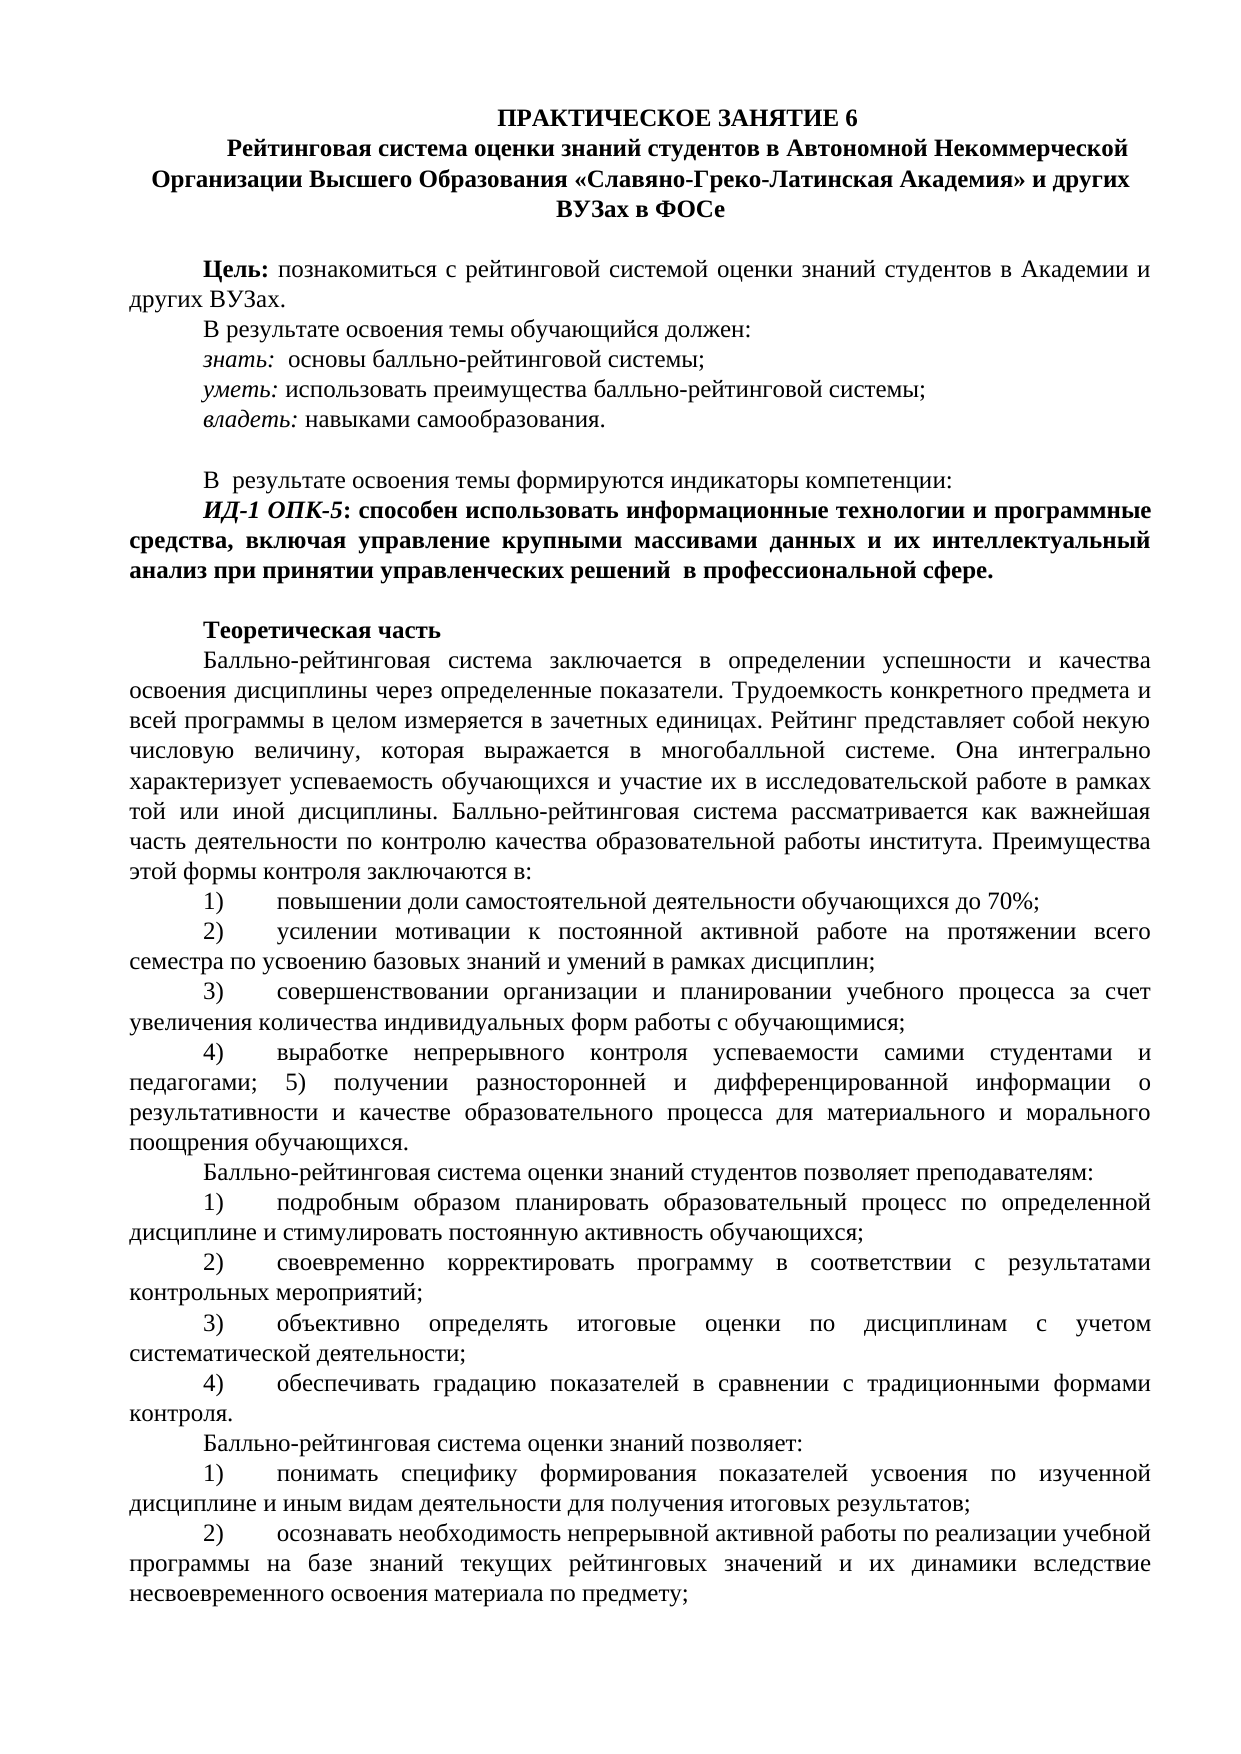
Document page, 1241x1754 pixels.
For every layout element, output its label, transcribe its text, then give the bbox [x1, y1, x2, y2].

list осознавать необходимость непрерывной активной работы по реализации учебной программы на базе знаний текущих рейтинговых значений и их динамики вследствие несвоевременного освоения материала по предмету; [129, 1518, 1152, 1607]
subtitle ПРАКТИЧЕСКОЕ ЗАНЯТИЕ 6 [129, 103, 1152, 132]
text В результате освоения темы формируются индикаторы компетенции: [129, 465, 1152, 493]
list обеспечивать градацию показателей в сравнении с традиционными формами контроля. [129, 1368, 1152, 1427]
text ИД-1 ОПК-5: способен использовать информационные технологии и программные средства, включая управление крупными массивами данных и их интеллектуальный анализ при принятии управленческих решений в профессиональной сфере. [129, 495, 1152, 584]
list совершенствовании организации и планировании учебного процесса за счет увеличения количества индивидуальных форм работы с обучающимися; [129, 976, 1152, 1035]
list объективно определять итоговые оценки по дисциплинам с учетом систематической деятельности; [129, 1308, 1152, 1366]
text В результате освоения темы обучающийся должен: [129, 314, 1152, 343]
list усилении мотивации к постоянной активной работе на протяжении всего семестра по усвоению базовых знаний и умений в рамках дисциплин; [129, 916, 1152, 975]
list понимать специфику формирования показателей усвоения по изученной дисциплине и иным видам деятельности для получения итоговых результатов; [129, 1458, 1152, 1517]
text Балльно-рейтинговая система оценки знаний студентов позволяет преподавателям: [129, 1157, 1152, 1186]
list выработке непрерывного контроля успеваемости самими студентами и педагогами; 5) получении разносторонней и дифференцированной информации о результативности и качестве образовательного процесса для материального и морального поощрения обучающихся. [129, 1037, 1152, 1156]
text владеть: навыками самообразования. [129, 404, 1152, 433]
text Рейтинговая система оценки знаний студентов в Автономной Некоммерческой Организации Высшего Образования «Славяно-Греко-Латинская Академия» и других ВУЗах в ФОСе [129, 133, 1152, 222]
list повышении доли самостоятельной деятельности обучающихся до 70%; [129, 886, 1152, 915]
list своевременно корректировать программу в соответствии с результатами контрольных мероприятий; [129, 1247, 1152, 1306]
text знать: основы балльно-рейтинговой системы; [129, 344, 1152, 373]
text Цель: познакомиться с рейтинговой системой оценки знаний студентов в Академии и других ВУЗах. [129, 254, 1152, 313]
text Балльно-рейтинговая система оценки знаний позволяет: [129, 1428, 1152, 1457]
text Балльно-рейтинговая система заключается в определении успешности и качества освоения дисциплины через определенные показатели. Трудоемкость конкретного предмета и всей программы в целом измеряется в зачетных единицах. Рейтинг представляет собой некую числовую величину, которая выражается в многобалльной системе. Она интегрально характеризует успеваемость обучающихся и участие их в исследовательской работе в рамках той или иной дисциплины. Балльно-рейтинговая система рассматривается как важнейшая часть деятельности по контролю качества образовательной работы института. Преимущества этой формы контроля заключаются в: [129, 645, 1152, 885]
list подробным образом планировать образовательный процесс по определенной дисциплине и стимулировать постоянную активность обучающихся; [129, 1187, 1152, 1246]
text уметь: использовать преимущества балльно-рейтинговой системы; [129, 374, 1152, 403]
text Теоретическая часть [129, 615, 1152, 644]
